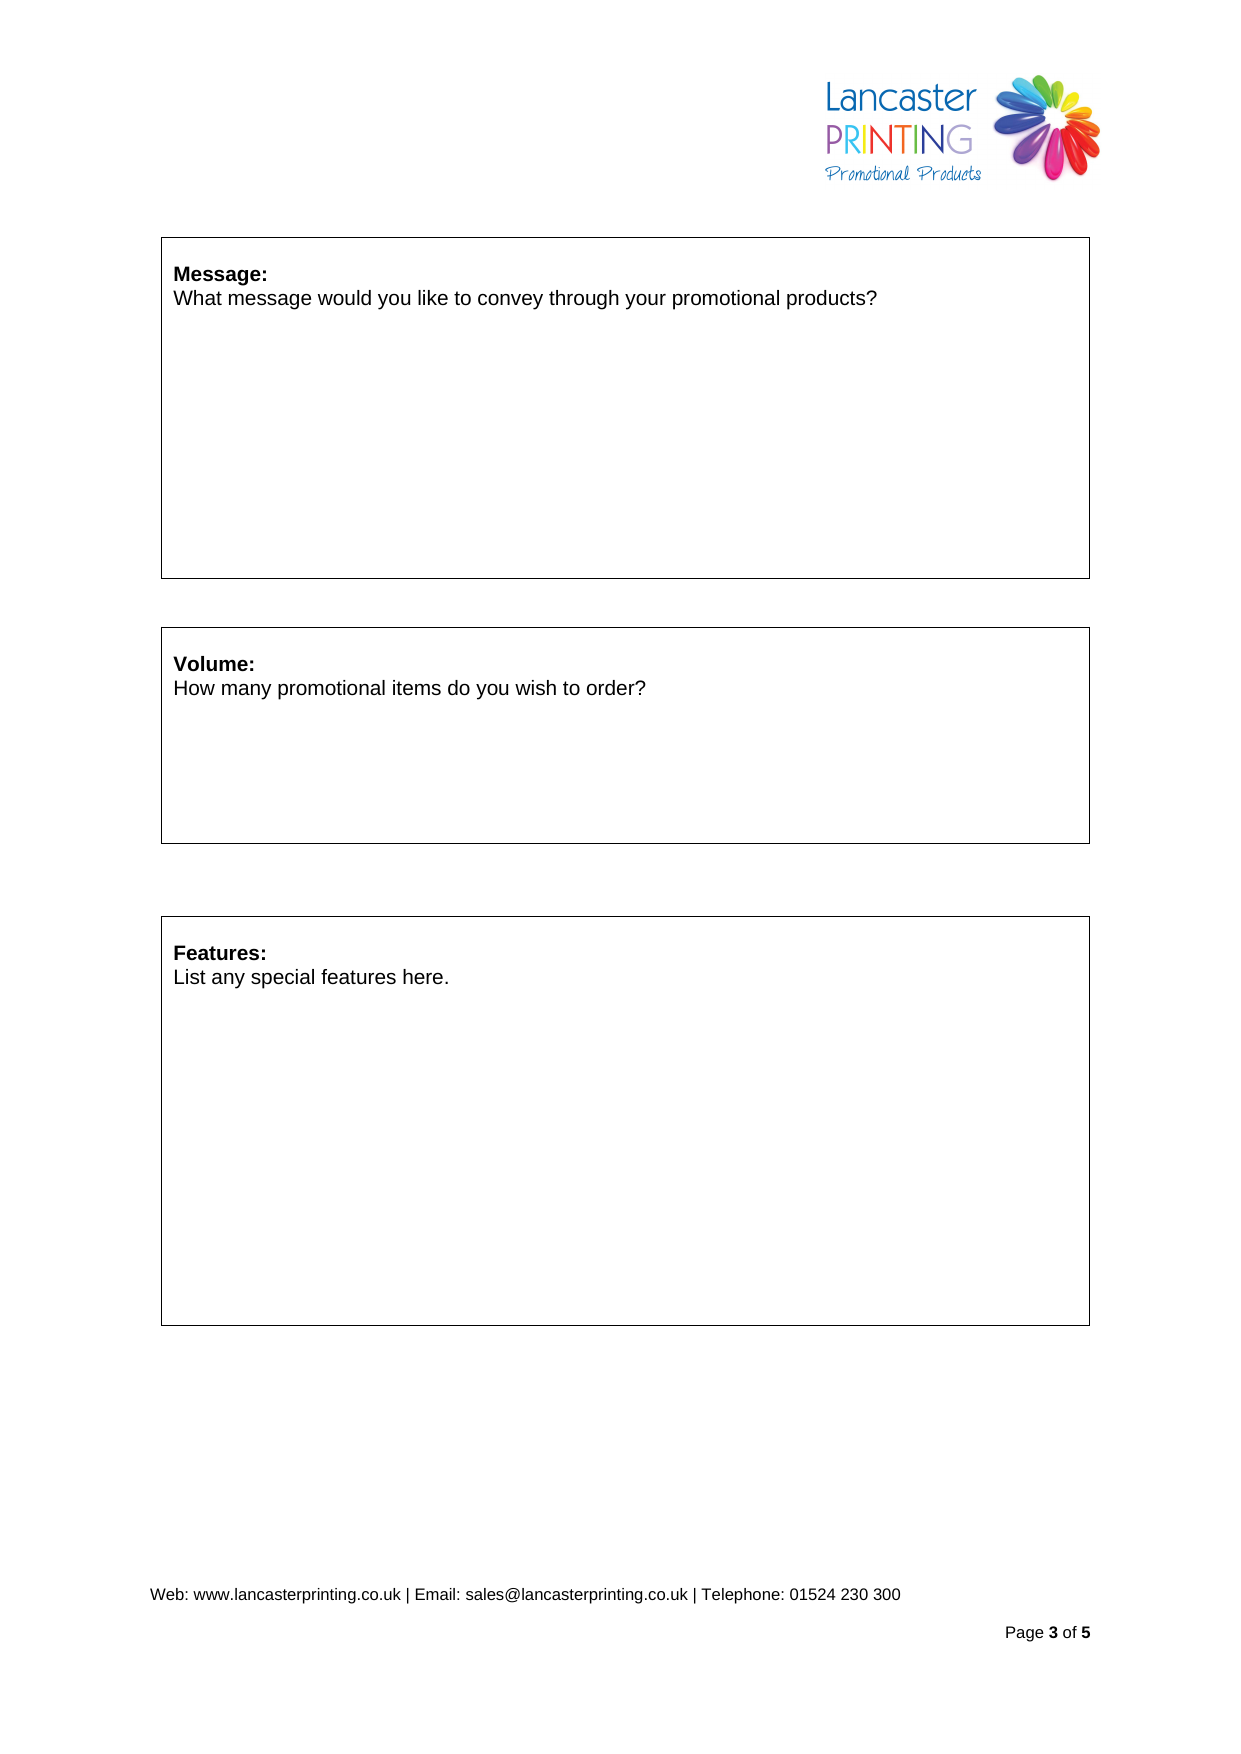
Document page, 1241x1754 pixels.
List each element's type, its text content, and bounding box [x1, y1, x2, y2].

table_header Message: What message would you like to convey through your promotional products? [162, 238, 1089, 578]
table_header Volume: How many promotional items do you wish to order? [162, 628, 1089, 843]
picture [825, 73, 1102, 190]
table_header Features: List any special features here. [162, 917, 1089, 1324]
